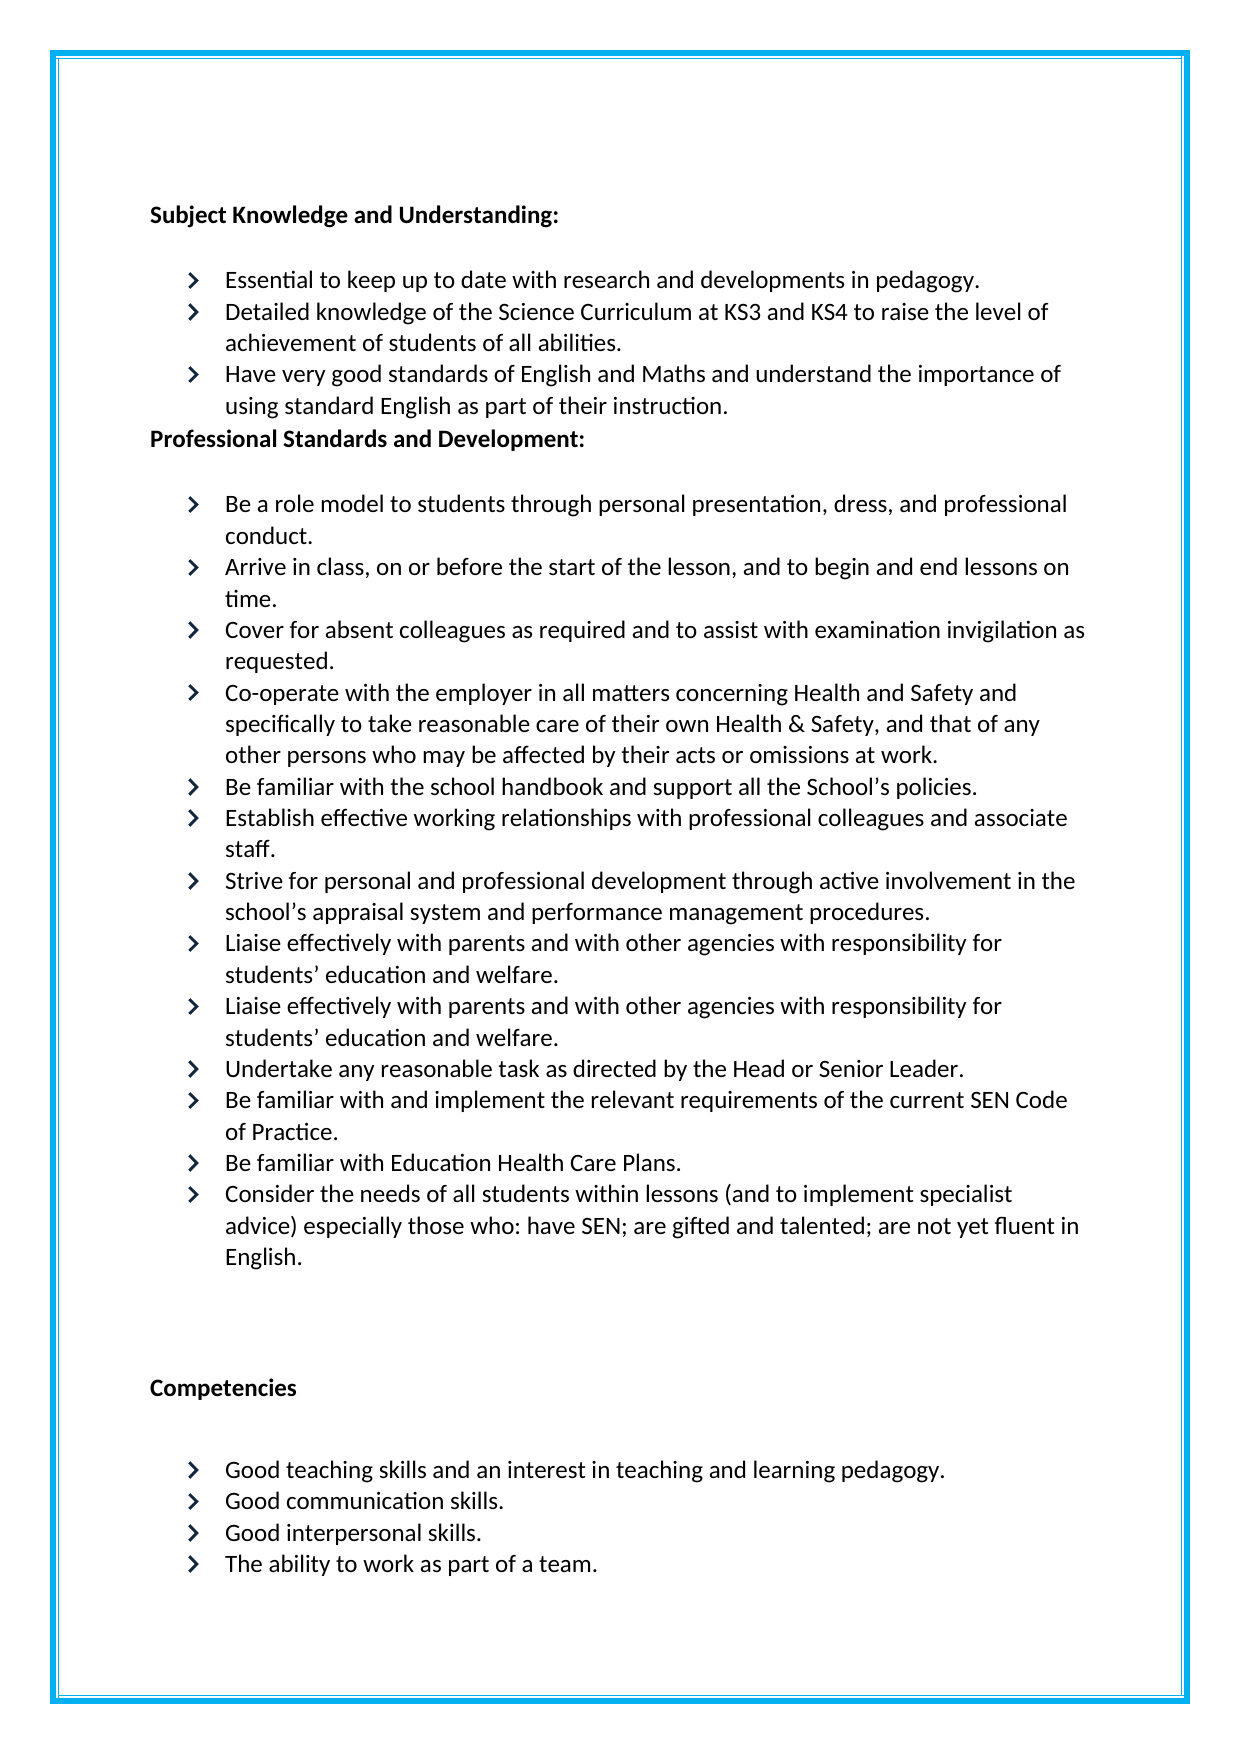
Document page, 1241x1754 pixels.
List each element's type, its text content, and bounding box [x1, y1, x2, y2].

picture [188, 272, 199, 289]
list Have very good standards of English and Maths and understand the importance of using standard English as part of their instruction. [187, 359, 1090, 421]
picture [188, 1060, 199, 1078]
picture [188, 1186, 199, 1203]
text Competencies [150, 1372, 1090, 1402]
list Liaise effectively with parents and with other agencies with responsibility for students’ education and welfare. [187, 928, 1090, 989]
picture [188, 621, 199, 639]
text Professional Standards and Development: [150, 423, 1090, 453]
picture [188, 778, 199, 796]
list Consider the needs of all students within lessons (and to implement specialist advice) especially those who: have SEN; are gifted and talented; are not yet fluent in English. [187, 1178, 1090, 1272]
picture [188, 809, 199, 827]
text Subject Knowledge and Understanding: [150, 199, 1090, 230]
picture [188, 872, 199, 890]
list Undertake any reasonable task as directed by the Head or Senior Leader. [187, 1053, 1090, 1083]
list Cover for absent colleagues as required and to assist with examination invigilation as requested. [187, 614, 1090, 676]
picture [188, 1154, 199, 1172]
list Establish effective working relationships with professional colleagues and associate staff. [187, 802, 1090, 864]
picture [188, 935, 199, 952]
picture [188, 1461, 199, 1479]
list Essential to keep up to date with research and developments in pedagogy. [187, 264, 1090, 295]
picture [188, 303, 199, 321]
list Liaise effectively with parents and with other agencies with responsibility for students’ education and welfare. [187, 990, 1090, 1052]
list The ability to work as part of a team. [187, 1548, 1090, 1579]
picture [188, 1524, 199, 1542]
picture [188, 998, 199, 1015]
list Be familiar with the school handbook and support all the School’s policies. [187, 771, 1090, 801]
list Co-operate with the employer in all matters concerning Health and Safety and specifically to take reasonable care of their own Health & Safety, and that of any other persons who may be affected by their acts or omissions at work. [187, 677, 1090, 770]
picture [188, 496, 199, 513]
list Be familiar with Education Health Care Plans. [187, 1147, 1090, 1178]
list Be a role model to students through personal presentation, dress, and professional conduct. [187, 489, 1090, 551]
picture [188, 684, 199, 701]
list Good communication skills. [187, 1486, 1090, 1516]
picture [188, 1555, 199, 1573]
list Arrive in class, on or before the start of the lesson, and to begin and end lessons on time. [187, 551, 1090, 613]
list Good teaching skills and an interest in teaching and learning pedagogy. [187, 1454, 1090, 1485]
picture [188, 1493, 199, 1510]
list Detailed knowledge of the Science Curriculum at KS3 and KS4 to raise the level of achievement of students of all abilities. [187, 296, 1090, 358]
picture [188, 366, 199, 383]
picture [188, 559, 199, 576]
picture [188, 1092, 199, 1109]
list Be familiar with and implement the relevant requirements of the current SEN Code of Practice. [187, 1084, 1090, 1146]
list Good interpersonal skills. [187, 1517, 1090, 1547]
list Strive for personal and professional development through active involvement in the school’s appraisal system and performance management procedures. [187, 865, 1090, 927]
